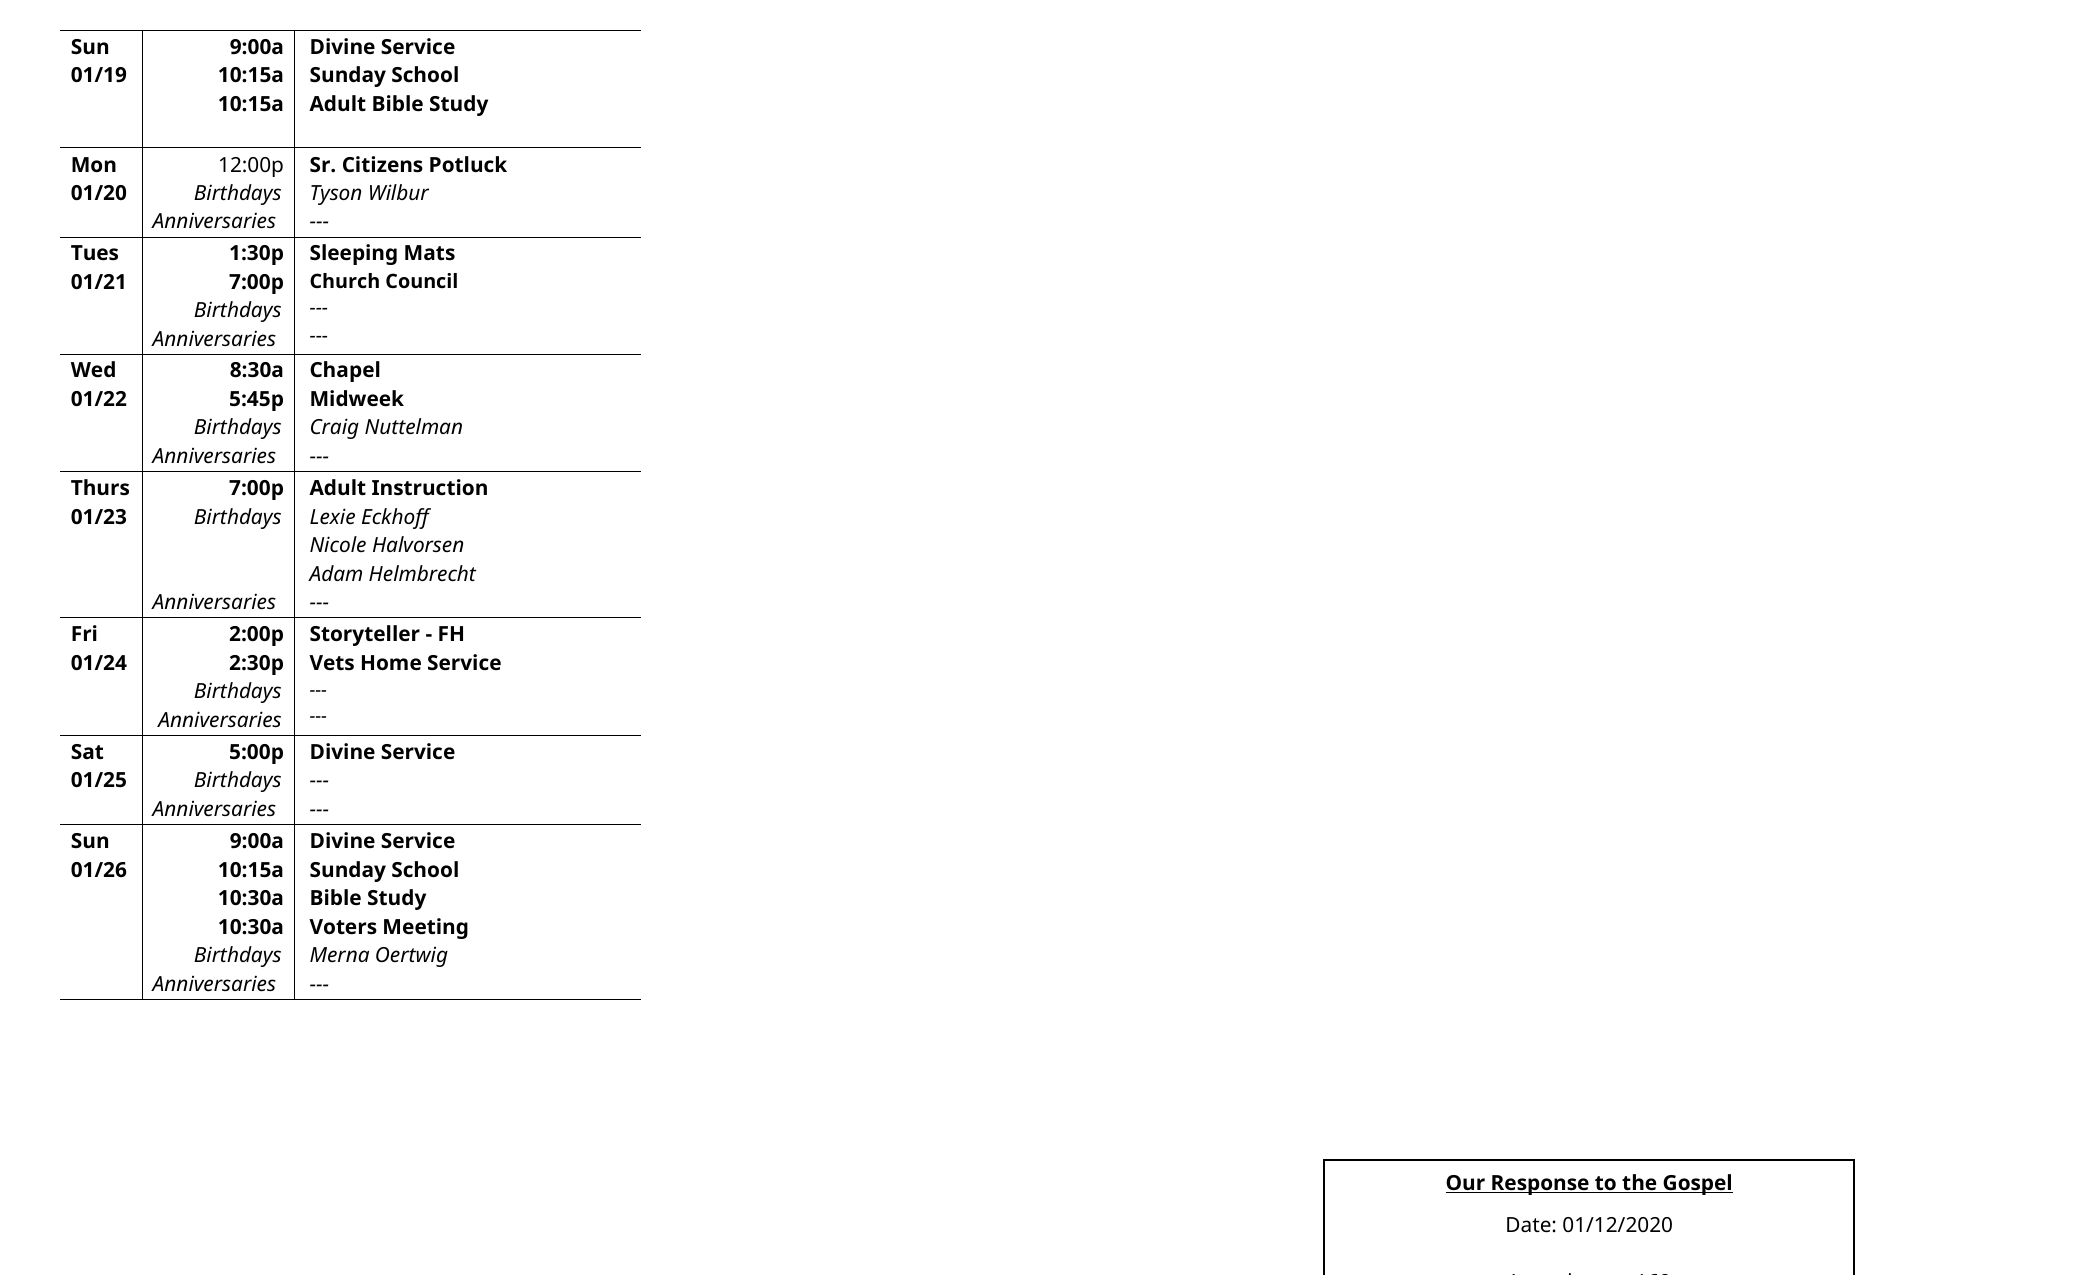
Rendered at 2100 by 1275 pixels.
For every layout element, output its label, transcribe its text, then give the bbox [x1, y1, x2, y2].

table_header 9:00a 10:15a 10:15a [143, 31, 294, 147]
table_cell 9:00a 10:15a 10:30a 10:30a Birthdays Anniversaries [143, 825, 294, 998]
table_cell 5:00p Birthdays Anniversaries [143, 736, 294, 824]
table_cell 8:30a 5:45p Birthdays Anniversaries [143, 355, 294, 471]
table_cell 2:00p 2:30p Birthdays Anniversaries [143, 618, 294, 735]
table_header Sun 01/19 [60, 31, 142, 147]
table_cell Sun 01/26 [60, 825, 142, 998]
table_cell Adult Instruction Lexie Eckhoff Nicole Halvorsen Adam Helmbrecht --- [295, 472, 641, 617]
table_cell 12:00p Birthdays Anniversaries [143, 148, 294, 236]
table_cell Divine Service Sunday School Bible Study Voters Meeting Merna Oertwig --- [295, 825, 641, 998]
table_header Divine Service Sunday School Adult Bible Study [295, 31, 641, 147]
table_cell 7:00p Birthdays Anniversaries [143, 472, 294, 617]
table_cell Fri 01/24 [60, 618, 142, 735]
table_cell Divine Service --- --- [295, 736, 641, 824]
table_cell Sat 01/25 [60, 736, 142, 824]
table_cell Mon 01/20 [60, 148, 142, 236]
table_cell 1:30p 7:00p Birthdays Anniversaries [143, 238, 294, 354]
table_cell Tues 01/21 [60, 238, 142, 354]
table_cell Thurs 01/23 [60, 472, 142, 617]
table_cell Sr. Citizens Potluck Tyson Wilbur --- [295, 148, 641, 236]
table_cell Sleeping Mats Church Council --- --- [295, 238, 641, 354]
table_cell Storyteller - FH Vets Home Service --- --- [295, 618, 641, 735]
table_cell Chapel Midweek Craig Nuttelman --- [295, 355, 641, 471]
table_cell Wed 01/22 [60, 355, 142, 471]
